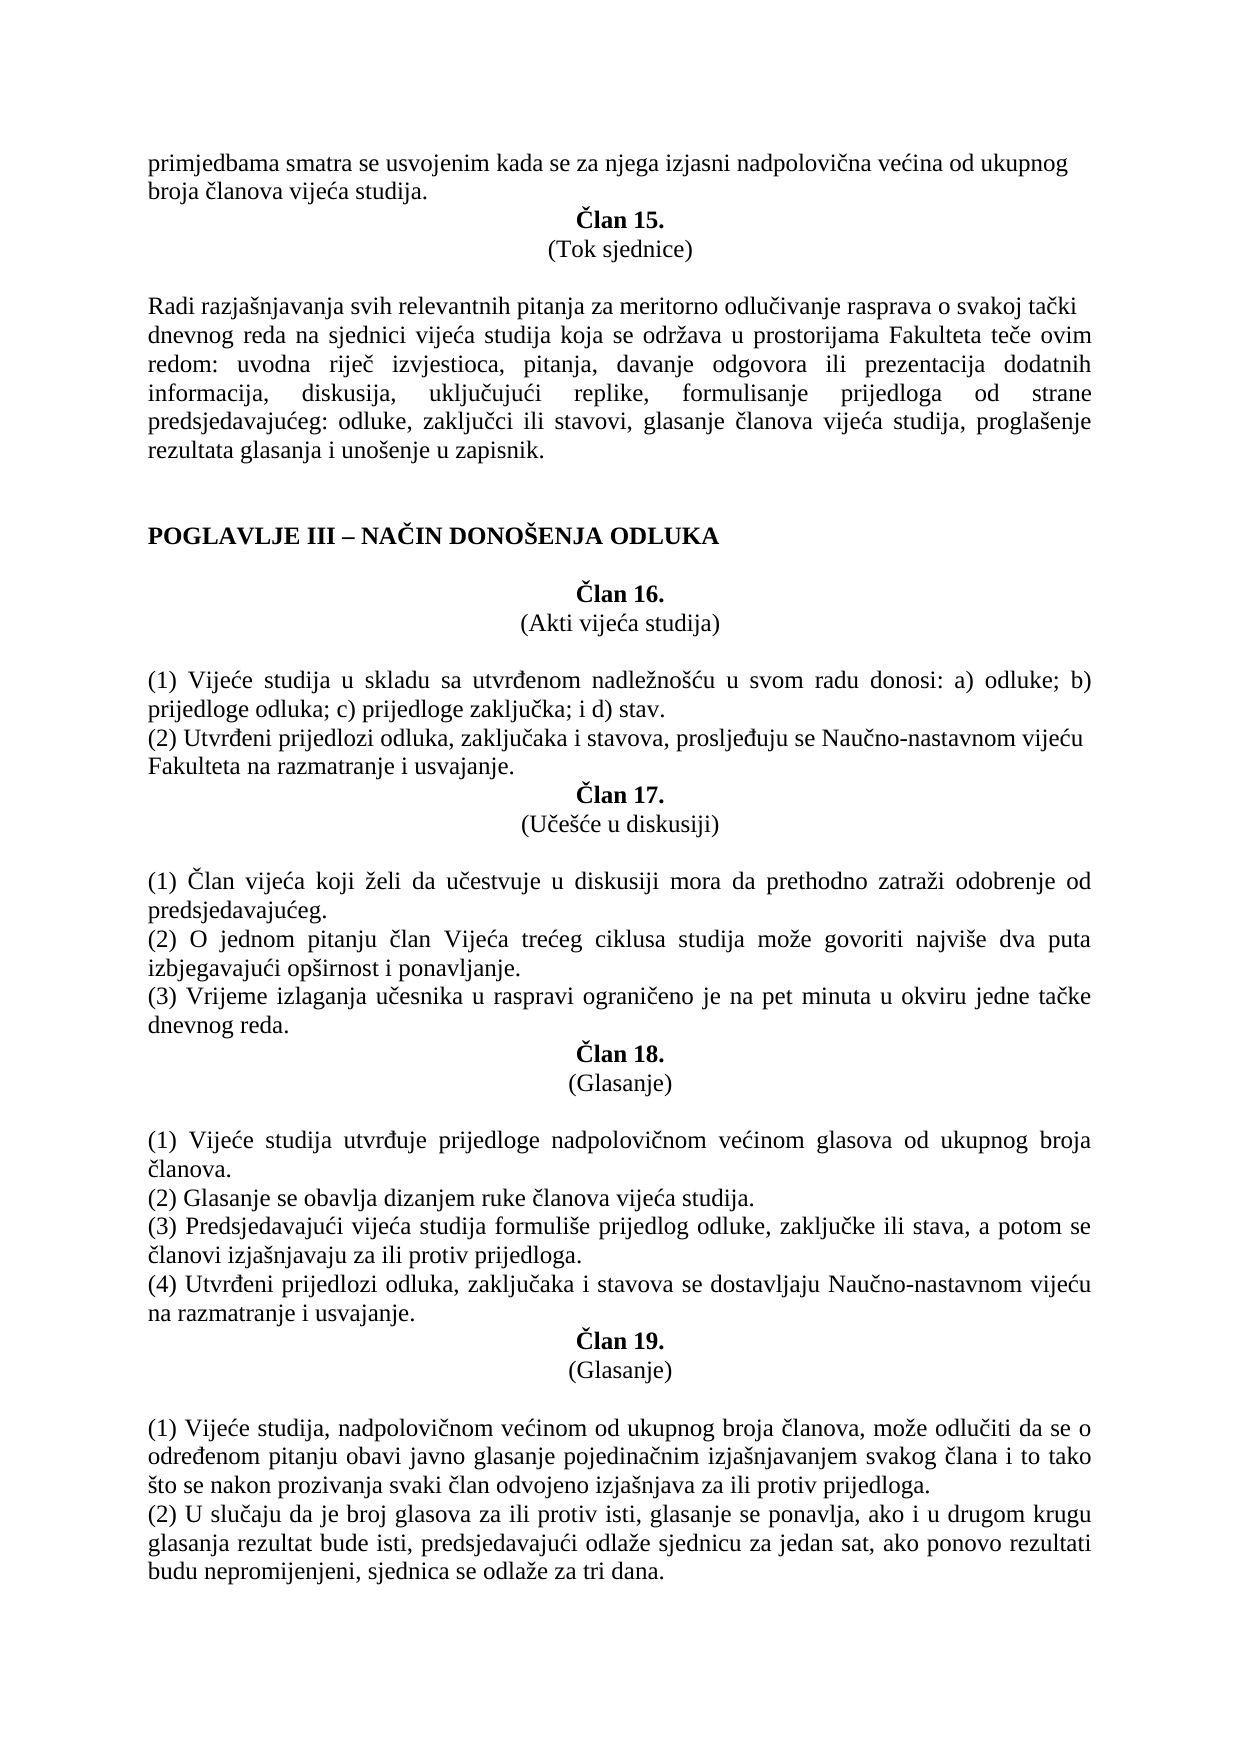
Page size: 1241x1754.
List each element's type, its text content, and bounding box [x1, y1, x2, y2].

text (Tok sjednice) [148, 234, 1093, 263]
text Član 18. [148, 1039, 1093, 1068]
text (2) U slučaju da je broj glasova za ili protiv isti, glasanje se ponavlja, ako i u drugom krugu glasanja rezultat bude isti, predsjedavajući odlaže sjednicu za jedan sat, ako ponovo rezultati budu nepromijenjeni, sjednica se odlaže za tri dana. [148, 1499, 1093, 1585]
text (4) Utvrđeni prijedlozi odluka, zaključaka i stavova se dostavljaju Naučno-nastavnom vijeću na razmatranje i usvajanje. [148, 1269, 1093, 1326]
text (2) Utvrđeni prijedlozi odluka, zaključaka i stavova, prosljeđuju se Naučno-nastavnom vijeću [148, 723, 1093, 751]
text Radi razjašnjavanja svih relevantnih pitanja za meritorno odlučivanje rasprava o svakoj tački [148, 291, 1093, 320]
text broja članova vijeća studija. [148, 176, 1093, 205]
text (3) Vrijeme izlaganja učesnika u raspravi ograničeno je na pet minuta u okviru jedne tačke dnevnog reda. [148, 981, 1093, 1039]
text Član 17. [148, 780, 1093, 809]
text Član 19. [148, 1326, 1093, 1355]
text (2) O jednom pitanju član Vijeća trećeg ciklusa studija može govoriti najviše dva puta izbjegavajući opširnost i ponavljanje. [148, 924, 1093, 981]
text (Glasanje) [148, 1355, 1093, 1384]
text Član 15. [148, 205, 1093, 234]
text (2) Glasanje se obavlja dizanjem ruke članova vijeća studija. [148, 1183, 1093, 1211]
text Fakulteta na razmatranje i usvajanje. [148, 751, 1093, 780]
text (Glasanje) [148, 1068, 1093, 1096]
text (1) Vijeće studija utvrđuje prijedloge nadpolovičnom većinom glasova od ukupnog broja članova. [148, 1125, 1093, 1183]
text Član 16. [148, 579, 1093, 608]
text primjedbama smatra se usvojenim kada se za njega izjasni nadpolovična većina od ukupnog [148, 148, 1093, 176]
text (1) Vijeće studija u skladu sa utvrđenom nadležnošću u svom radu donosi: a) odluke; b) prijedloge odluka; c) prijedloge zaključka; i d) stav. [148, 665, 1093, 723]
text POGLAVLJE III – NAČIN DONOŠENJA ODLUKA [148, 521, 1093, 550]
text (Akti vijeća studija) [148, 608, 1093, 636]
text (1) Vijeće studija, nadpolovičnom većinom od ukupnog broja članova, može odlučiti da se o određenom pitanju obavi javno glasanje pojedinačnim izjašnjavanjem svakog člana i to tako što se nakon prozivanja svaki član odvojeno izjašnjava za ili protiv prijedloga. [148, 1413, 1093, 1499]
text (3) Predsjedavajući vijeća studija formuliše prijedlog odluke, zaključke ili stava, a potom se članovi izjašnjavaju za ili protiv prijedloga. [148, 1211, 1093, 1269]
text dnevnog reda na sjednici vijeća studija koja se održava u prostorijama Fakulteta teče ovim redom: uvodna riječ izvjestioca, pitanja, davanje odgovora ili prezentacija dodatnih informacija, diskusija, uključujući replike, formulisanje prijedloga od strane predsjedavajućeg: odluke, zaključci ili stavovi, glasanje članova vijeća studija, proglašenje rezultata glasanja i unošenje u zapisnik. [148, 320, 1093, 464]
text (1) Član vijeća koji želi da učestvuje u diskusiji mora da prethodno zatraži odobrenje od predsjedavajućeg. [148, 866, 1093, 924]
text (Učešće u diskusiji) [148, 809, 1093, 838]
